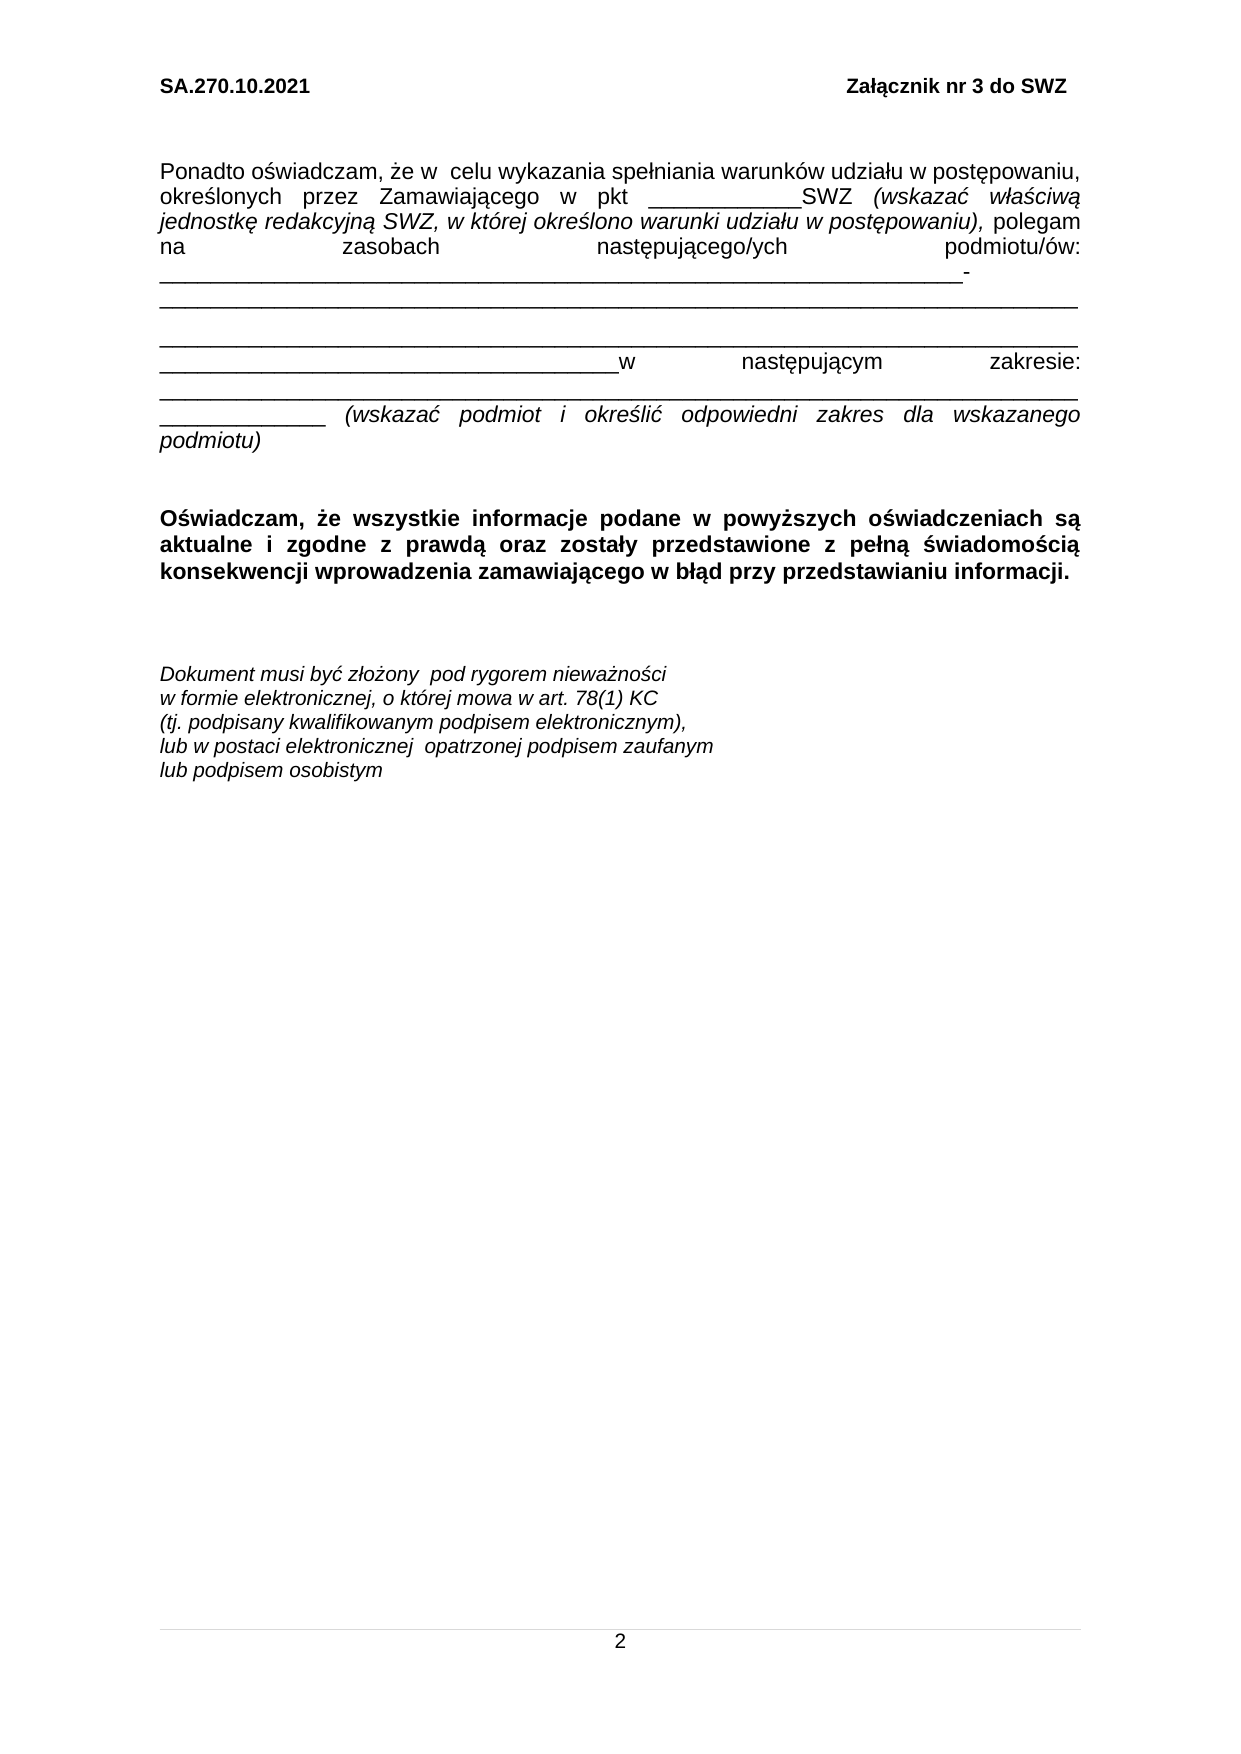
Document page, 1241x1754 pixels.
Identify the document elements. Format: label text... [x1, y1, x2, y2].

text lub w postaci elektronicznej opatrzonej podpisem zaufanym [159, 734, 1081, 758]
text Oświadczam, że wszystkie informacje podane w powyższych oświadczeniach są aktualne i zgodne z prawdą oraz zostały przedstawione z pełną świadomością konsekwencji wprowadzenia zamawiającego w błąd przy przedstawianiu informacji. [159, 505, 1081, 584]
text lub podpisem osobistym [159, 758, 1081, 782]
text Dokument musi być złożony pod rygorem nieważności w formie elektronicznej, o której mowa w art. 78(1) KC (tj. podpisany kwalifikowanym podpisem elektronicznym), [159, 662, 1081, 734]
text Ponadto oświadczam, że w celu wykazania spełniania warunków udziału w postępowaniu, określonych przez Zamawiającego w pkt ____________SWZ (wskazać właściwą jednostkę redakcyjną SWZ, w której określono warunki udziału w postępowaniu), polegam na zasobach następującego/ych podmiotu/ów: _______________________________________________________________- ________________________________________________________________________ [159, 159, 1081, 309]
text ____________________________________________________________________________________________________________w następującym zakresie: _____________________________________________________________________________________ (wskazać podmiot i określić odpowiedni zakres dla wskazanego podmiotu) [159, 322, 1081, 454]
